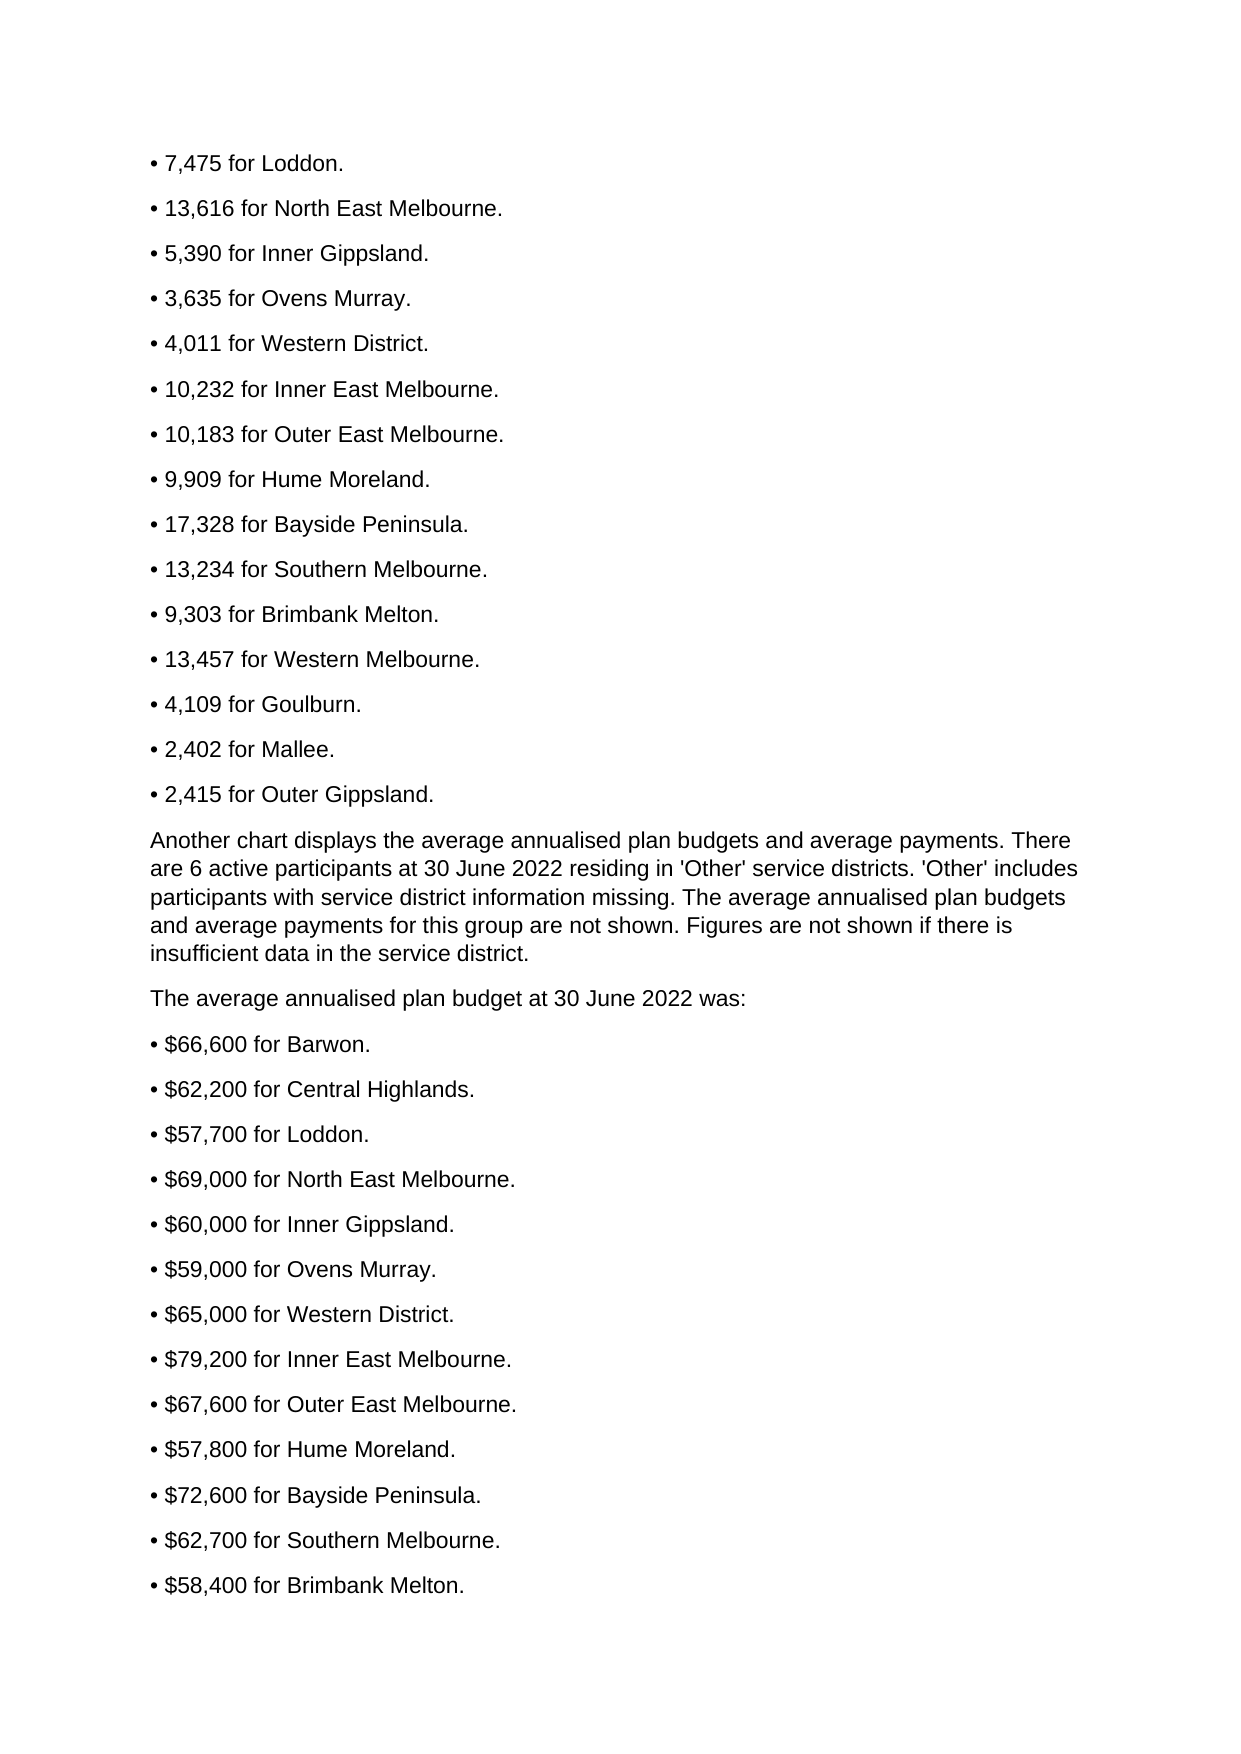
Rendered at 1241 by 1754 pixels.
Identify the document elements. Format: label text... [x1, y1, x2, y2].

text • 13,457 for Western Melbourne. [150, 646, 1090, 672]
text • 4,109 for Goulburn. [150, 691, 1090, 718]
text • 10,232 for Inner East Melbourne. [150, 376, 1090, 402]
text • 10,183 for Outer East Melbourne. [150, 421, 1090, 447]
text • $59,000 for Ovens Murray. [150, 1256, 1090, 1282]
text • 13,234 for Southern Melbourne. [150, 556, 1090, 582]
text • $65,000 for Western District. [150, 1301, 1090, 1327]
text • $62,200 for Central Highlands. [150, 1076, 1090, 1102]
text • $67,600 for Outer East Melbourne. [150, 1391, 1090, 1418]
text • 17,328 for Bayside Peninsula. [150, 511, 1090, 537]
text • $57,800 for Hume Moreland. [150, 1436, 1090, 1463]
text • 4,011 for Western District. [150, 330, 1090, 357]
text • $66,600 for Barwon. [150, 1031, 1090, 1057]
text • 9,909 for Hume Moreland. [150, 466, 1090, 492]
text • $60,000 for Inner Gippsland. [150, 1211, 1090, 1237]
text The average annualised plan budget at 30 June 2022 was: [150, 985, 1090, 1012]
text Another chart displays the average annualised plan budgets and average payments. There are 6 active participants at 30 June 2022 residing in 'Other' service districts. 'Other' includes participants with service district information missing. The average annualised plan budgets and average payments for this group are not shown. Figures are not shown if there is insufficient data in the service district. [150, 827, 1090, 967]
text • 13,616 for North East Melbourne. [150, 195, 1090, 221]
text • 9,303 for Brimbank Melton. [150, 601, 1090, 627]
text • 2,402 for Mallee. [150, 736, 1090, 763]
text • 3,635 for Ovens Murray. [150, 285, 1090, 312]
text • $72,600 for Bayside Peninsula. [150, 1482, 1090, 1508]
text • 2,415 for Outer Gippsland. [150, 781, 1090, 808]
text • $57,700 for Loddon. [150, 1121, 1090, 1147]
text • $79,200 for Inner East Melbourne. [150, 1346, 1090, 1373]
text • 5,390 for Inner Gippsland. [150, 240, 1090, 267]
text • $58,400 for Brimbank Melton. [150, 1572, 1090, 1598]
text • 7,475 for Loddon. [150, 150, 1090, 176]
text • $69,000 for North East Melbourne. [150, 1166, 1090, 1192]
text • $62,700 for Southern Melbourne. [150, 1527, 1090, 1553]
